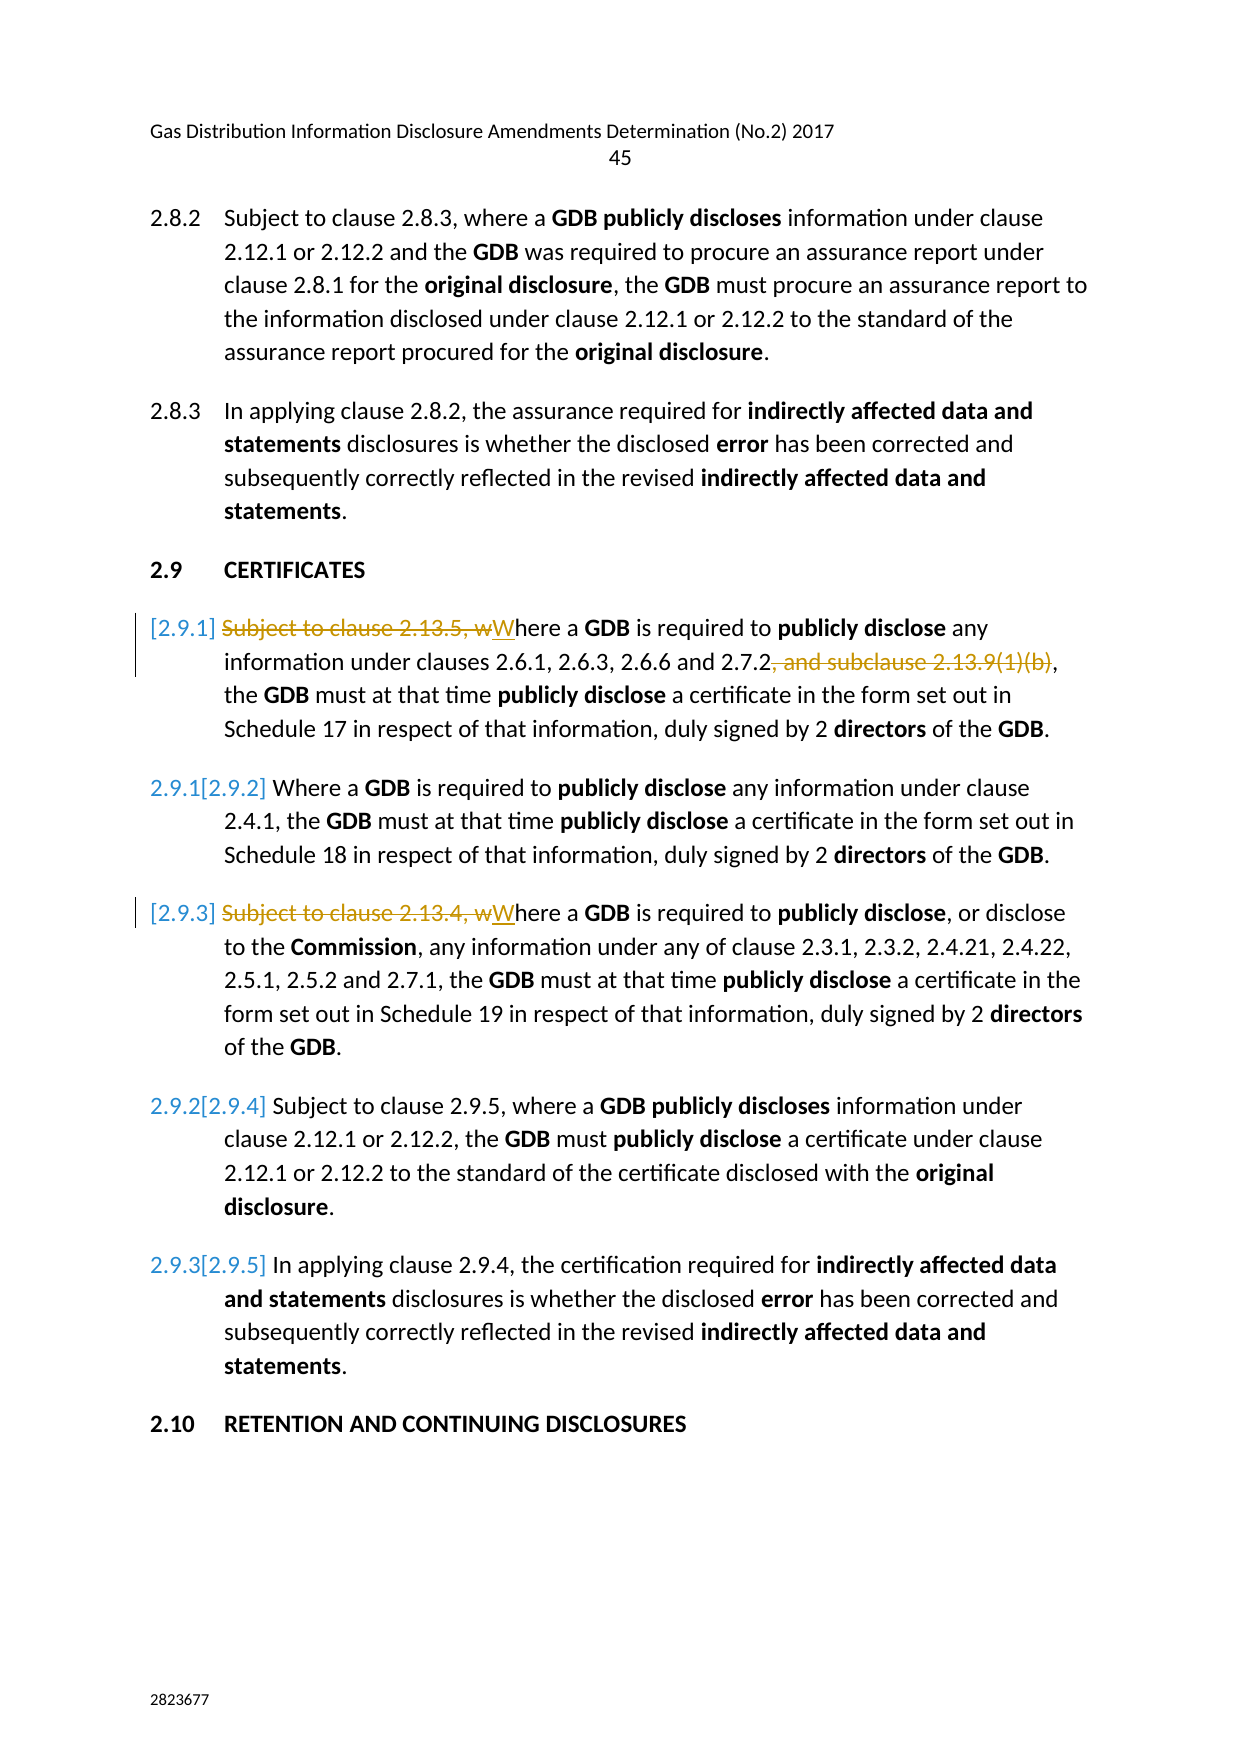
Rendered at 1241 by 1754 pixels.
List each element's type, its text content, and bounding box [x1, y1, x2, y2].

subtitle here a GDB is required to publicly disclose, or disclose to the Commission, any information under any of clause 2.3.1, 2.3.2, 2.4.21, 2.4.22, 2.5.1, 2.5.2 and 2.7.1, the GDB must at that time publicly disclose a certificate in the form set out in Schedule 19 in respect of that information, duly signed by 2 directors of the GDB. [150, 897, 1090, 1062]
subtitle Subject to clause 2.9.5, where a GDB publicly discloses information under clause 2.12.1 or 2.12.2, the GDB must publicly disclose a certificate under clause 2.12.1 or 2.12.2 to the standard of the certificate disclosed with the original disclosure. [150, 1090, 1090, 1221]
subtitle CERTIFICATES [150, 554, 1090, 584]
subtitle In applying clause 2.8.2, the assurance required for indirectly affected data and statements disclosures is whether the disclosed error has been corrected and subsequently correctly reflected in the revised indirectly affected data and statements. [150, 395, 1090, 526]
subtitle Where a GDB is required to publicly disclose any information under clause 2.4.1, the GDB must at that time publicly disclose a certificate in the form set out in Schedule 18 in respect of that information, duly signed by 2 directors of the GDB. [150, 772, 1090, 869]
subtitle In applying clause 2.9.4, the certification required for indirectly affected data and statements disclosures is whether the disclosed error has been corrected and subsequently correctly reflected in the revised indirectly affected data and statements. [150, 1249, 1090, 1380]
subtitle here a GDB is required to publicly disclose any information under clauses 2.6.1, 2.6.3, 2.6.6 and 2.7.2, the GDB must at that time publicly disclose a certificate in the form set out in Schedule 17 in respect of that information, duly signed by 2 directors of the GDB. [150, 612, 1090, 744]
subtitle RETENTION AND CONTINUING DISCLOSURES [150, 1408, 1090, 1439]
subtitle Subject to clause 2.8.3, where a GDB publicly discloses information under clause 2.12.1 or 2.12.2 and the GDB was required to procure an assurance report under clause 2.8.1 for the original disclosure, the GDB must procure an assurance report to the information disclosed under clause 2.12.1 or 2.12.2 to the standard of the assurance report procured for the original disclosure. [150, 202, 1090, 367]
